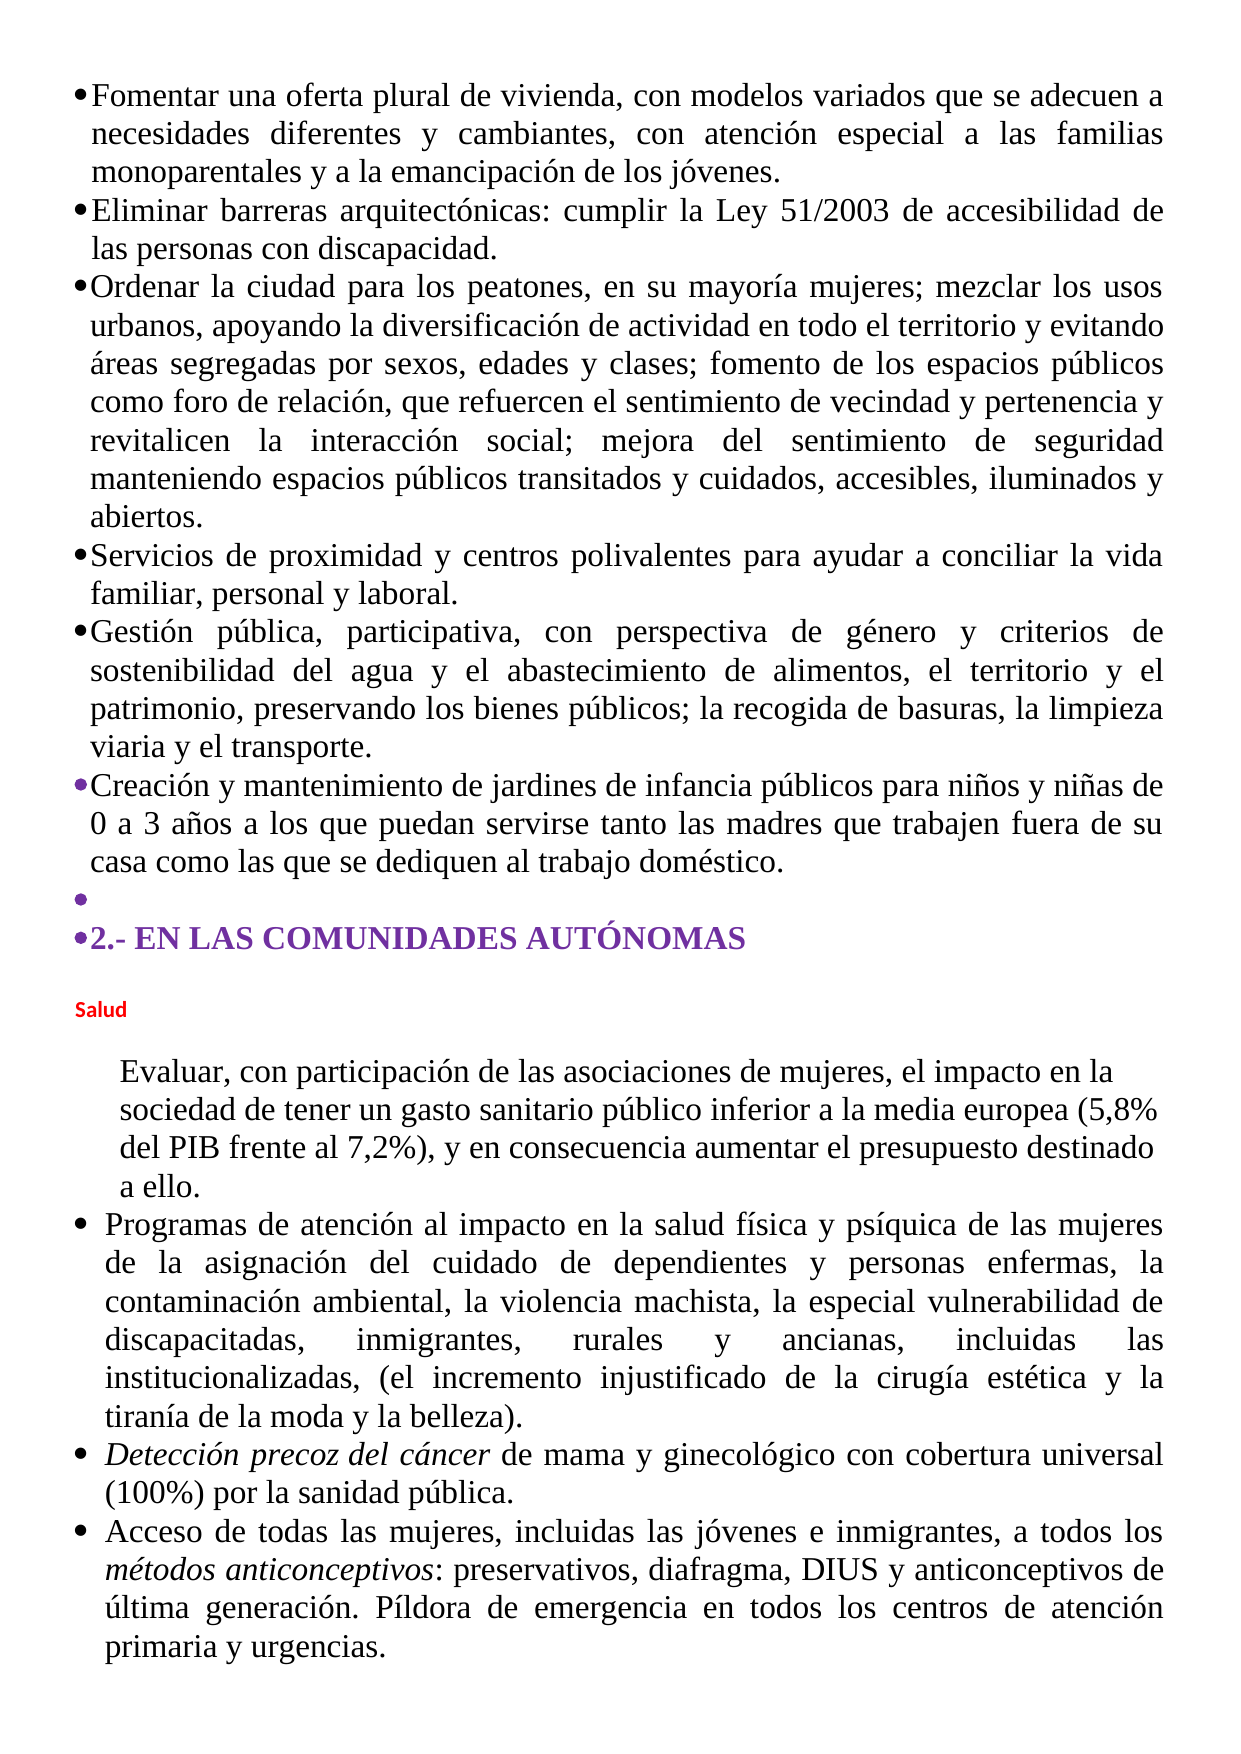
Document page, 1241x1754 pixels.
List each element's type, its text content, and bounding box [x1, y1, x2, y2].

list Acceso de todas las mujeres, incluidas las jóvenes e inmigrantes, a todos los métodos anticonceptivos: preservativos, diafragma, DIUS y anticonceptivos de última generación. Píldora de emergencia en todos los centros de atención primaria y urgencias. [75, 1511, 1165, 1664]
list Gestión pública, participativa, con perspectiva de género y criterios de sostenibilidad del agua y el abastecimiento de alimentos, el territorio y el patrimonio, preservando los bienes públicos; la recogida de basuras, la limpieza viaria y el transporte. [75, 612, 1165, 765]
list Detección precoz del cáncer de mama y ginecológico con cobertura universal (100%) por la sanidad pública. [75, 1434, 1165, 1511]
text Evaluar, con participación de las asociaciones de mujeres, el impacto en la sociedad de tener un gasto sanitario público inferior a la media europea (5,8% del PIB frente al 7,2%), y en consecuencia aumentar el presupuesto destinado a ello. [75, 1051, 1165, 1204]
list Ordenar la ciudad para los peatones, en su mayoría mujeres; mezclar los usos urbanos, apoyando la diversificación de actividad en todo el territorio y evitando áreas segregadas por sexos, edades y clases; fomento de los espacios públicos como foro de relación, que refuercen el sentimiento de vecindad y pertenencia y revitalicen la interacción social; mejora del sentimiento de seguridad manteniendo espacios públicos transitados y cuidados, accesibles, iluminados y abiertos. [75, 267, 1165, 535]
list 2.- EN LAS COMUNIDADES AUTÓNOMAS [75, 918, 1165, 957]
text Salud [75, 995, 1165, 1023]
list Creación y mantenimiento de jardines de infancia públicos para niños y niñas de 3 años a los que puedan servirse tanto las madres que trabajen fuera de su casa como las que se dediquen al trabajo doméstico. [75, 765, 1165, 880]
list Servicios de proximidad y centros polivalentes para ayudar a conciliar la vida familiar, personal y laboral. [75, 535, 1165, 612]
list Fomentar una oferta plural de vivienda, con modelos variados que se adecuen a necesidades diferentes y cambiantes, con atención especial a las familias monoparentales y a la emancipación de los jóvenes. [75, 75, 1165, 190]
list Eliminar barreras arquitectónicas: cumplir la Ley 51/2003 de accesibilidad de las personas con discapacidad. [75, 190, 1165, 267]
list Programas de atención al impacto en la física y psíquica de las mujeres de la asignación del cuidado de dependientes y personas enfermas, la contaminación ambiental, la violencia machista, la especial vulnerabilidad de discapacitadas, inmigrantes, rurales y ancianas, incluidas las institucionalizadas, (el incremento injustificado de la cirugía estética y la tiranía de la moda y la belleza). [75, 1204, 1165, 1434]
